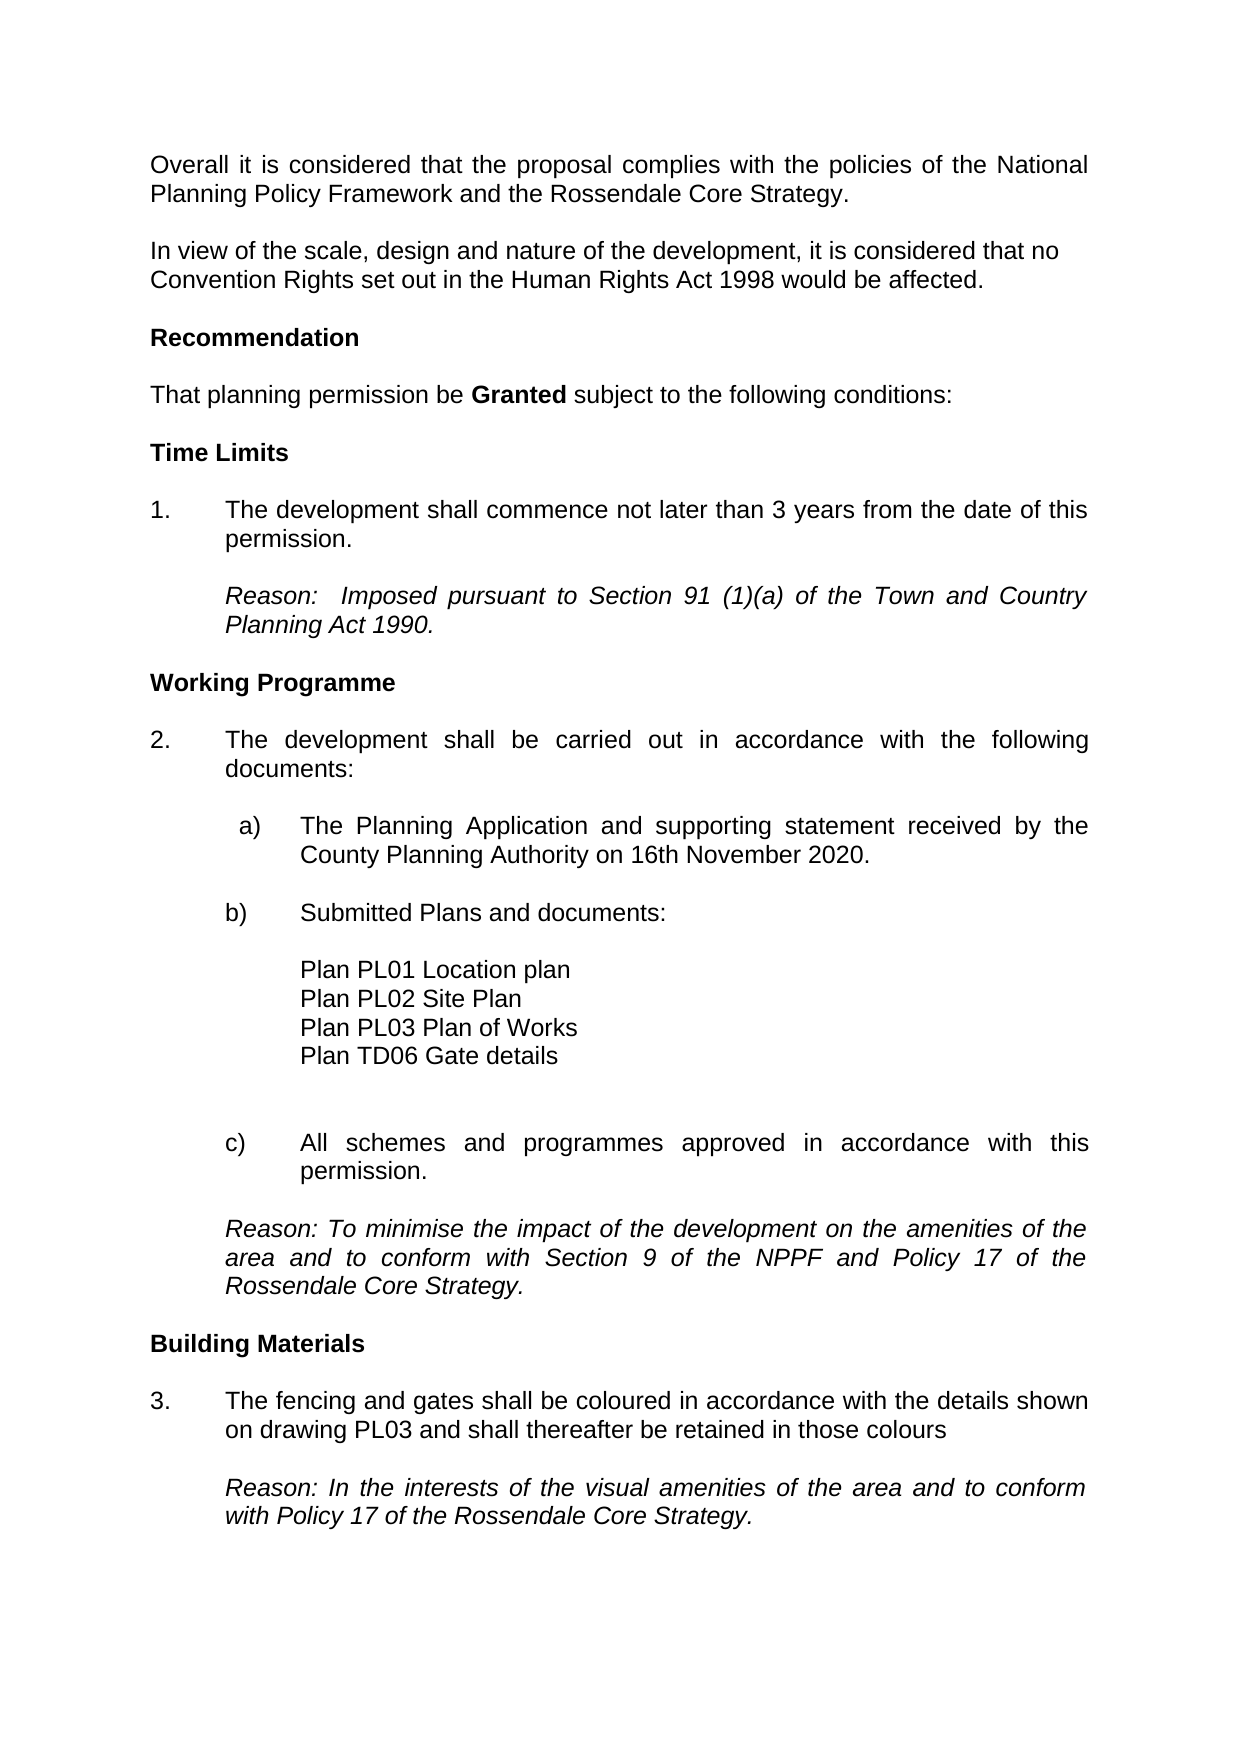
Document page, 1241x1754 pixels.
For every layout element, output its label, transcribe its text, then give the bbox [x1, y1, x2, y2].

text b) Submitted Plans and documents: [150, 897, 1090, 926]
text 3. The fencing and gates shall be coloured in accordance with the details shown on drawing PL03 and shall thereafter be retained in those colours [150, 1386, 1090, 1444]
text Building Materials [150, 1329, 1090, 1357]
text Overall it is considered that the proposal complies with the policies of the National Planning Policy Framework and the Rossendale Core Strategy. [150, 150, 1090, 207]
text Reason: Imposed pursuant to Section 91 (1)(a) of the Town and Country Planning Act 1990. [225, 581, 1090, 639]
text Reason: In the interests of the visual amenities of the area and to conform with Policy 17 of the Rossendale Core Strategy. [225, 1472, 1090, 1530]
text c) All schemes and programmes approved in accordance with this permission. [225, 1127, 1090, 1185]
text In view of the scale, design and nature of the development, it is considered that no [150, 236, 1090, 265]
text a) The Planning Application and supporting statement received by the County Planning Authority on 16th November 2020. [239, 811, 1090, 869]
text 2. The development shall be carried out in accordance with the following documents: [150, 725, 1090, 782]
subtitle Recommendation [150, 322, 1090, 351]
text Plan TD06 Gate details [150, 1041, 1090, 1070]
text Plan PL01 Location plan [150, 955, 1090, 984]
text Plan PL03 Plan of Works [150, 1012, 1090, 1041]
text Reason: To minimise the impact of the development on the amenities of the area and to conform with Section 9 of the NPPF and Policy 17 of the Rossendale Core Strategy. [225, 1214, 1090, 1300]
text Convention Rights set out in the Human Rights Act 1998 would be affected. [150, 265, 1090, 294]
text Working Programme [150, 667, 1090, 696]
text That planning permission be Granted subject to the following conditions: [150, 380, 1090, 409]
text Time Limits [150, 437, 1090, 466]
text 1. The development shall commence not later than 3 years from the date of this permission. [150, 495, 1090, 552]
text Plan PL02 Site Plan [150, 984, 1090, 1012]
